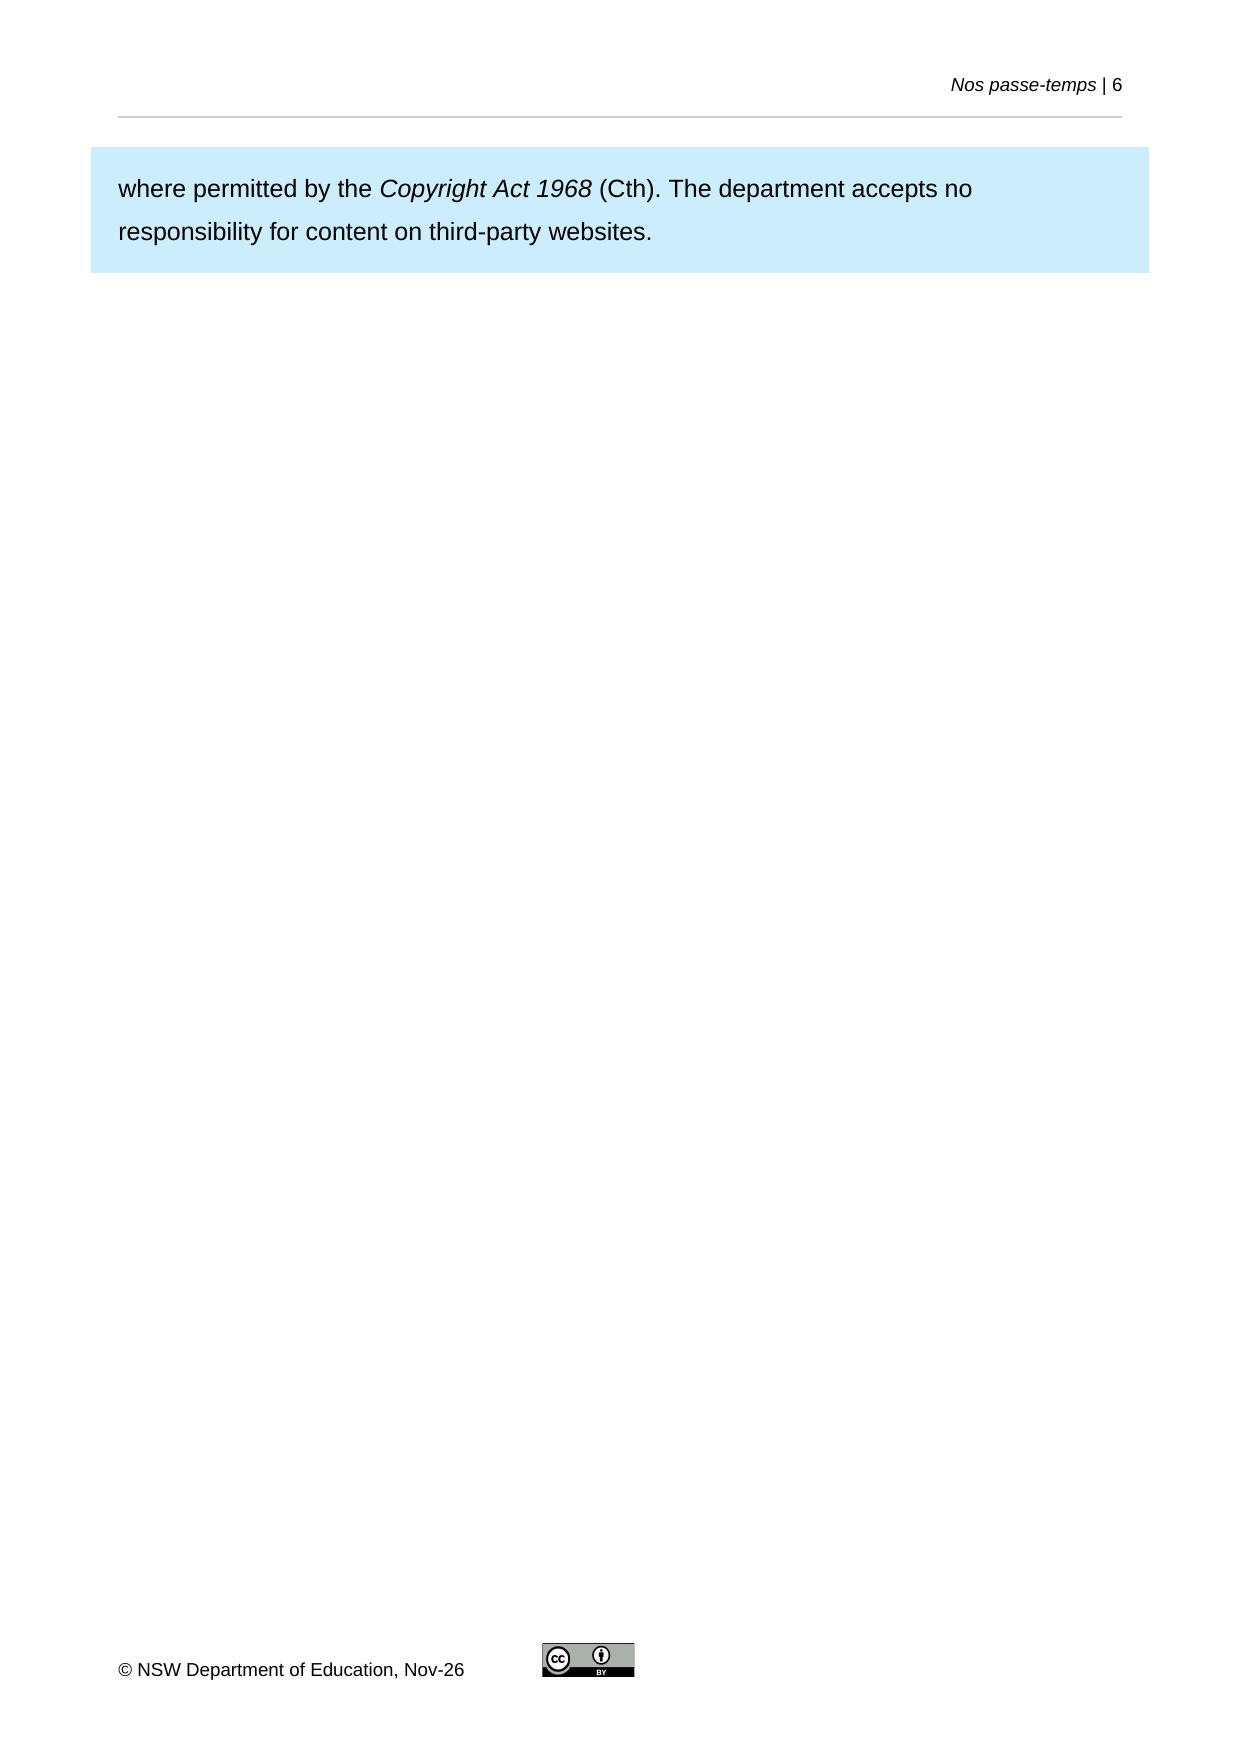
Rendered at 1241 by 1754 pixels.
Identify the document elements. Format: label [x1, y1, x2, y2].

picture [542, 1643, 635, 1677]
text [97, 153, 1143, 266]
